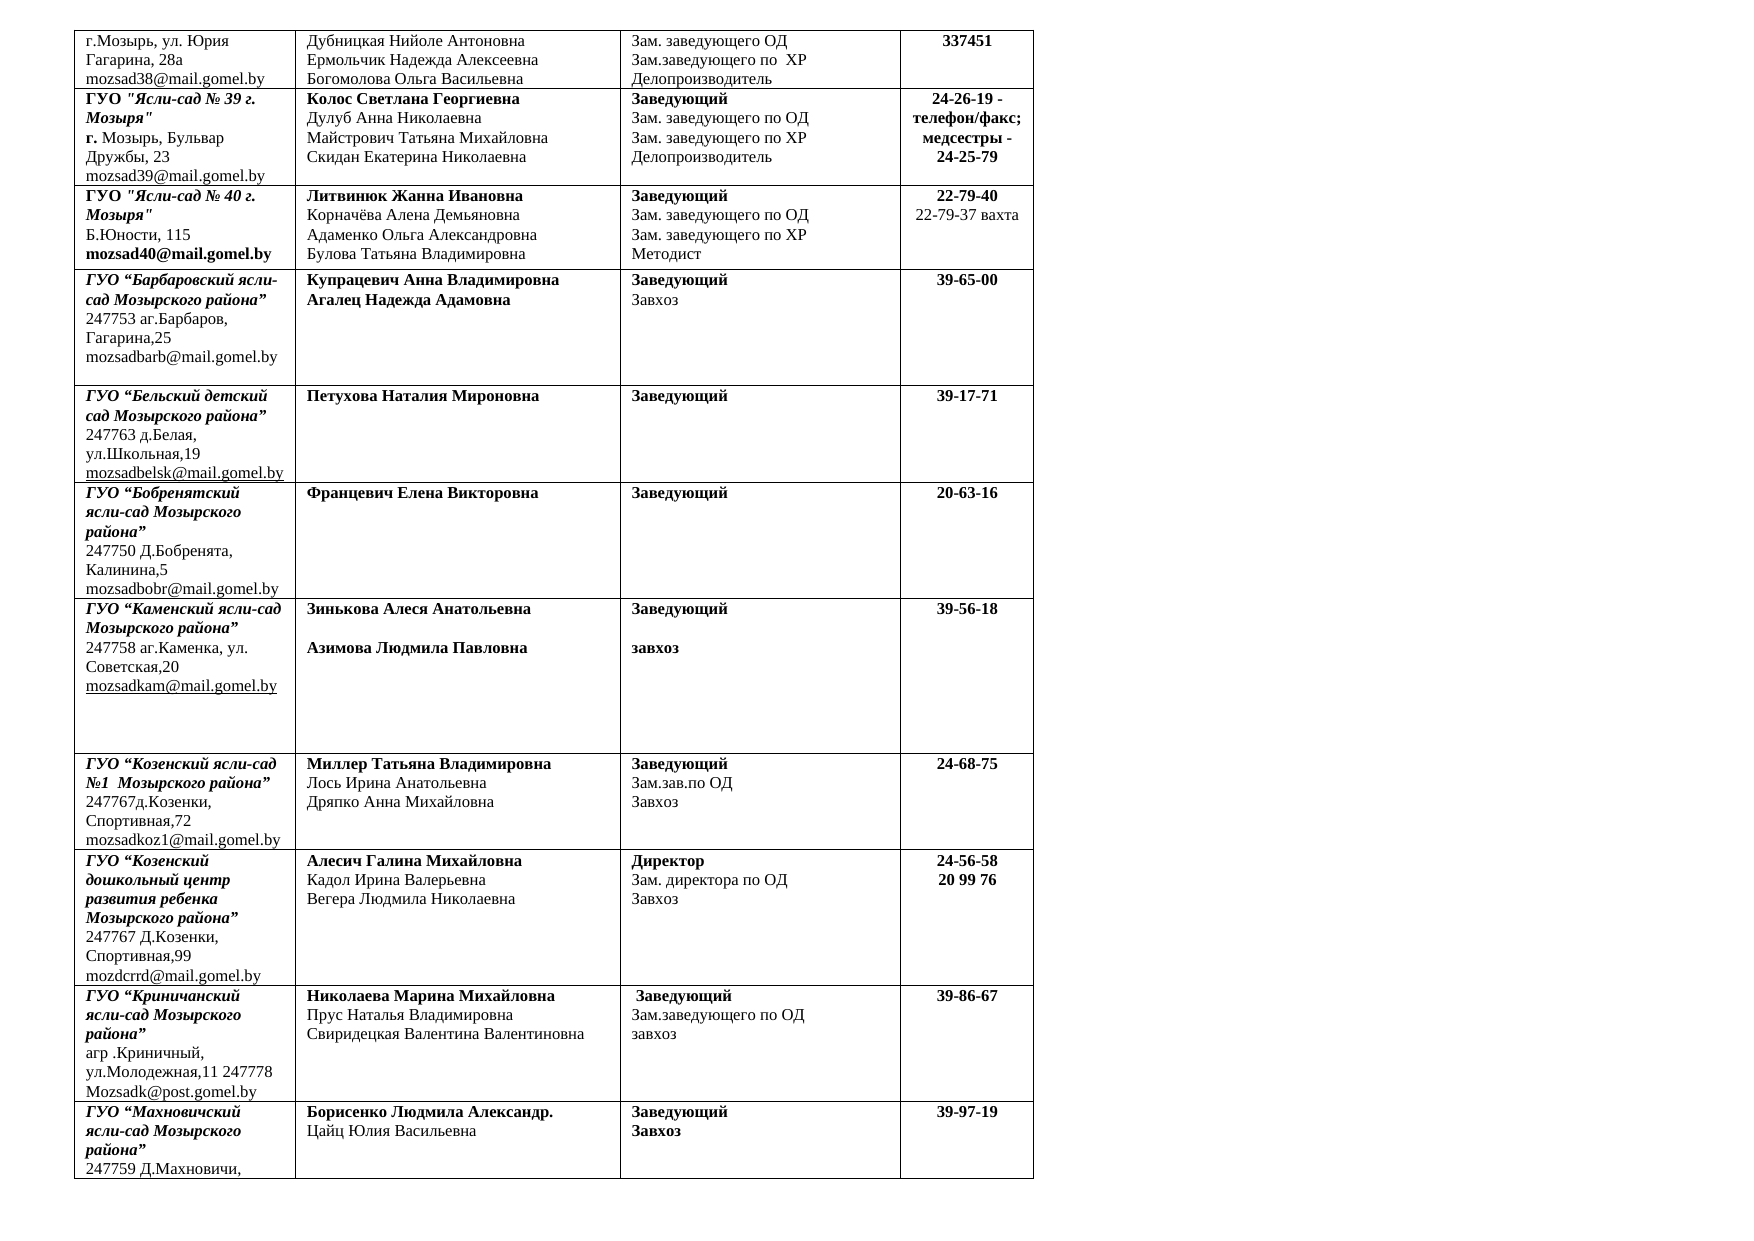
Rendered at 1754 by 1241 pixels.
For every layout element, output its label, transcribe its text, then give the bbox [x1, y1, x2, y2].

table_cell Заведующий Завхоз [621, 270, 900, 385]
table_cell 20-63-16 [901, 483, 1033, 598]
table_cell 39-65-00 [901, 270, 1033, 385]
table_cell ГУО “Бельский детский сад Мозырского района” 247763 д.Белая, ул.Школьная,19 mozsadbelsk@mail.gomel.by [75, 386, 295, 482]
table_cell Петухова Наталия Мироновна [296, 386, 620, 482]
table_cell ГУО “Козенский дошкольный центр развития ребенка Мозырского района” 247767 Д.Козенки, Спортивная,99 mozdcrrd@mail.gomel.by [75, 850, 295, 984]
table_cell Литвинюк Жанна Ивановна Корначёва Алена Демьяновна Адаменко Ольга Александровна Булова Татьяна Владимировна [296, 186, 620, 269]
table_cell Миллер Татьяна Владимировна Лось Ирина Анатольевна Дряпко Анна Михайловна [296, 754, 620, 849]
table_cell Заведующий Зам. заведующего по ОД Зам. заведующего по ХР Методист [621, 186, 900, 269]
table_cell Заведующий Завхоз [621, 1102, 900, 1178]
table_cell 24-26-19 - телефон/факс; медсестры - 24-25-79 [901, 89, 1033, 185]
table_cell 24-68-75 [901, 754, 1033, 849]
table_cell ГУО “Бобренятский ясли-сад Мозырского района” 247750 Д.Бобренята, Калинина,5 mozsadbobr@mail.gomel.by [75, 483, 295, 598]
table_cell 39-56-18 [901, 599, 1033, 752]
table_cell Зинькова Алеся Анатольевна Азимова Людмила Павловна [296, 599, 620, 752]
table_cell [296, 1102, 620, 1178]
table_cell Францевич Елена Викторовна [296, 483, 620, 598]
table_cell Заведующий Зам.заведующего по ОД завхоз [621, 986, 900, 1101]
table_cell ГУО “Козенский ясли-сад №1 Мозырского района” 247767д.Козенки, Спортивная,72 mozsadkoz1@mail.gomel.by [75, 754, 295, 849]
table_cell 39-97-19 [901, 1102, 1033, 1178]
table_cell Колос Светлана Георгиевна Дулуб Анна Николаевна Майстрович Татьяна Михайловна Скидан Екатерина Николаевна [296, 89, 620, 185]
table_cell 39-86-67 [901, 986, 1033, 1101]
table_cell ГУО "Ясли-сад № 40 г. Мозыря" Б.Юности, 115 mozsad40@mail.gomel.by [75, 186, 295, 269]
table_cell ГУО "Ясли-сад № . Мозыря" г. Мозырь, Бульвар Дружбы, 23 mozsad39@mail.gomel.by [75, 89, 295, 185]
table_cell Директор Зам. директора по ОД Завхоз [621, 850, 900, 984]
table_cell Заведующий [621, 483, 900, 598]
table_cell Заведующий [621, 386, 900, 482]
table_cell ГУО “Каменский ясли-сад Мозырского района” 247758 аг.Каменка, ул. Советская,20 mozsadkam@mail.gomel.by [75, 599, 295, 752]
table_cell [75, 31, 295, 88]
table_cell 22-79-40 22-79-37 вахта [901, 186, 1033, 269]
table_cell 39-17-71 [901, 386, 1033, 482]
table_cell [621, 31, 900, 88]
table_cell 209751 337451 [901, 31, 1033, 88]
table_cell ГУО “Барбаровский ясли-сад Мозырского района” 247753 аг.Барбаров, Гагарина,25 mozsadbarb@mail.gomel.by [75, 270, 295, 385]
table_cell Заведующий завхоз [621, 599, 900, 752]
table_cell 24-56-58 20 99 76 [901, 850, 1033, 984]
table_cell Заведующий Зам. заведующего по ОД Зам. заведующего по ХР Делопроизводитель [621, 89, 900, 185]
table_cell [75, 1102, 295, 1178]
table_cell Купрацевич Анна Владимировна Агалец Надежда Адамовна [296, 270, 620, 385]
table_cell Алесич Галина Михайловна Кадол Ирина Валерьевна Вегера Людмила Николаевна [296, 850, 620, 984]
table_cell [296, 31, 620, 88]
table_cell Заведующий Зам.зав.по ОД Завхоз [621, 754, 900, 849]
table_cell Николаева Марина Михайловна Прус Наталья Владимировна Свиридецкая Валентина Валентиновна [296, 986, 620, 1101]
table_cell ГУО “Криничанский ясли-сад Мозырского района” агр .Криничный, ул.Молодежная,11 247778 Mozsadk@post.gomel.by [75, 986, 295, 1101]
